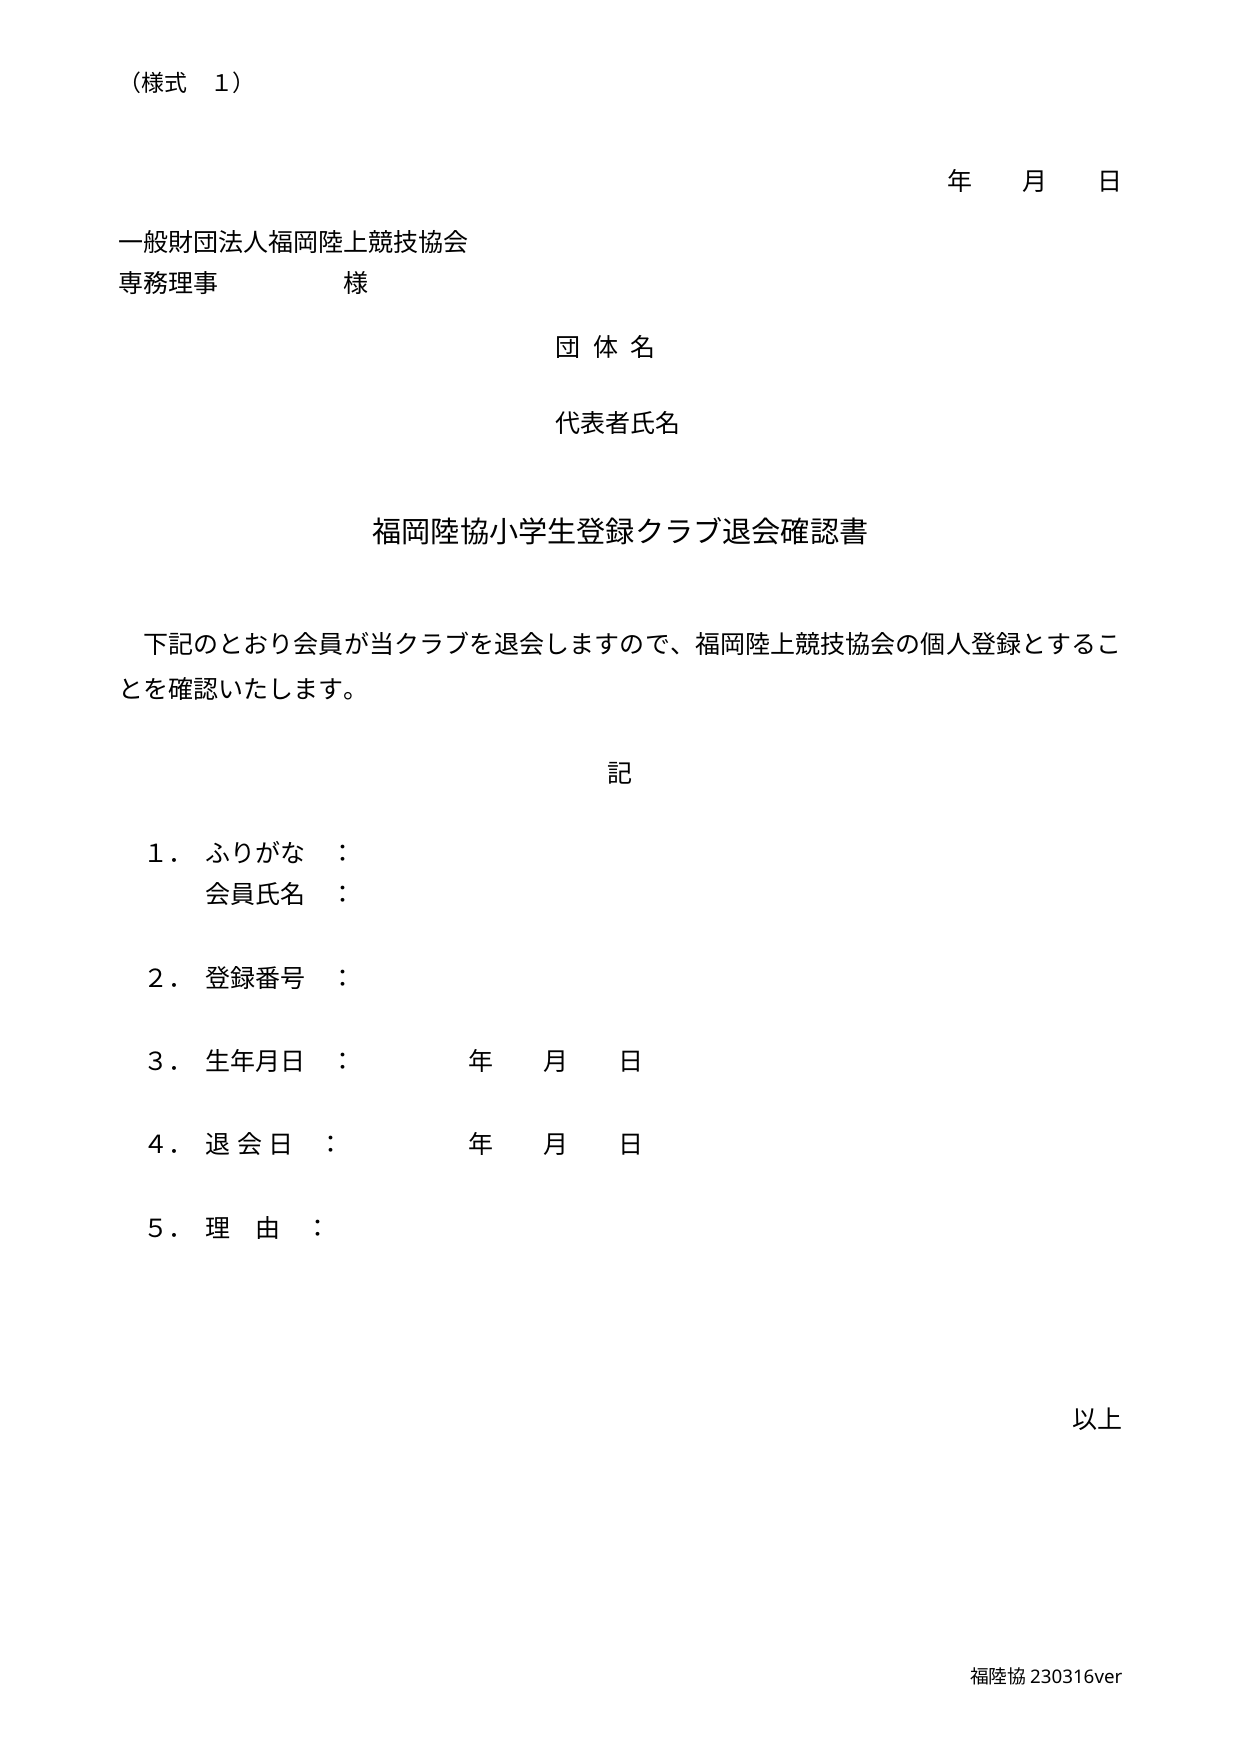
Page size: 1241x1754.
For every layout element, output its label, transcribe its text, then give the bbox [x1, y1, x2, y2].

text 福岡陸協小学生登録クラブ退会確認書 [118, 506, 1122, 552]
text 専務理事 様 [118, 259, 1122, 301]
text 下記のとおり会員が当クラブを退会しますので、福岡陸上競技協会の個人登録とすることを確認いたします。 [118, 616, 1122, 708]
text ４． 退会日 ： 年 月 日 [118, 1121, 1122, 1162]
text 年 月 日 [118, 157, 1122, 199]
text ３． 生年月日 ： 年 月 日 [118, 1037, 1122, 1079]
text ５． 理由 ： [118, 1204, 1122, 1246]
text 団体名 [468, 320, 1122, 366]
text ２． 登録番号 ： [118, 954, 1122, 996]
text 記 [118, 746, 1122, 791]
text 一般財団法人福岡陸上競技協会 [118, 218, 1122, 259]
text １． ふりがな ： [118, 829, 1122, 871]
text 代表者氏名 [468, 396, 1122, 441]
text 以上 [118, 1395, 1122, 1437]
text 会員氏名 ： [118, 871, 1122, 912]
